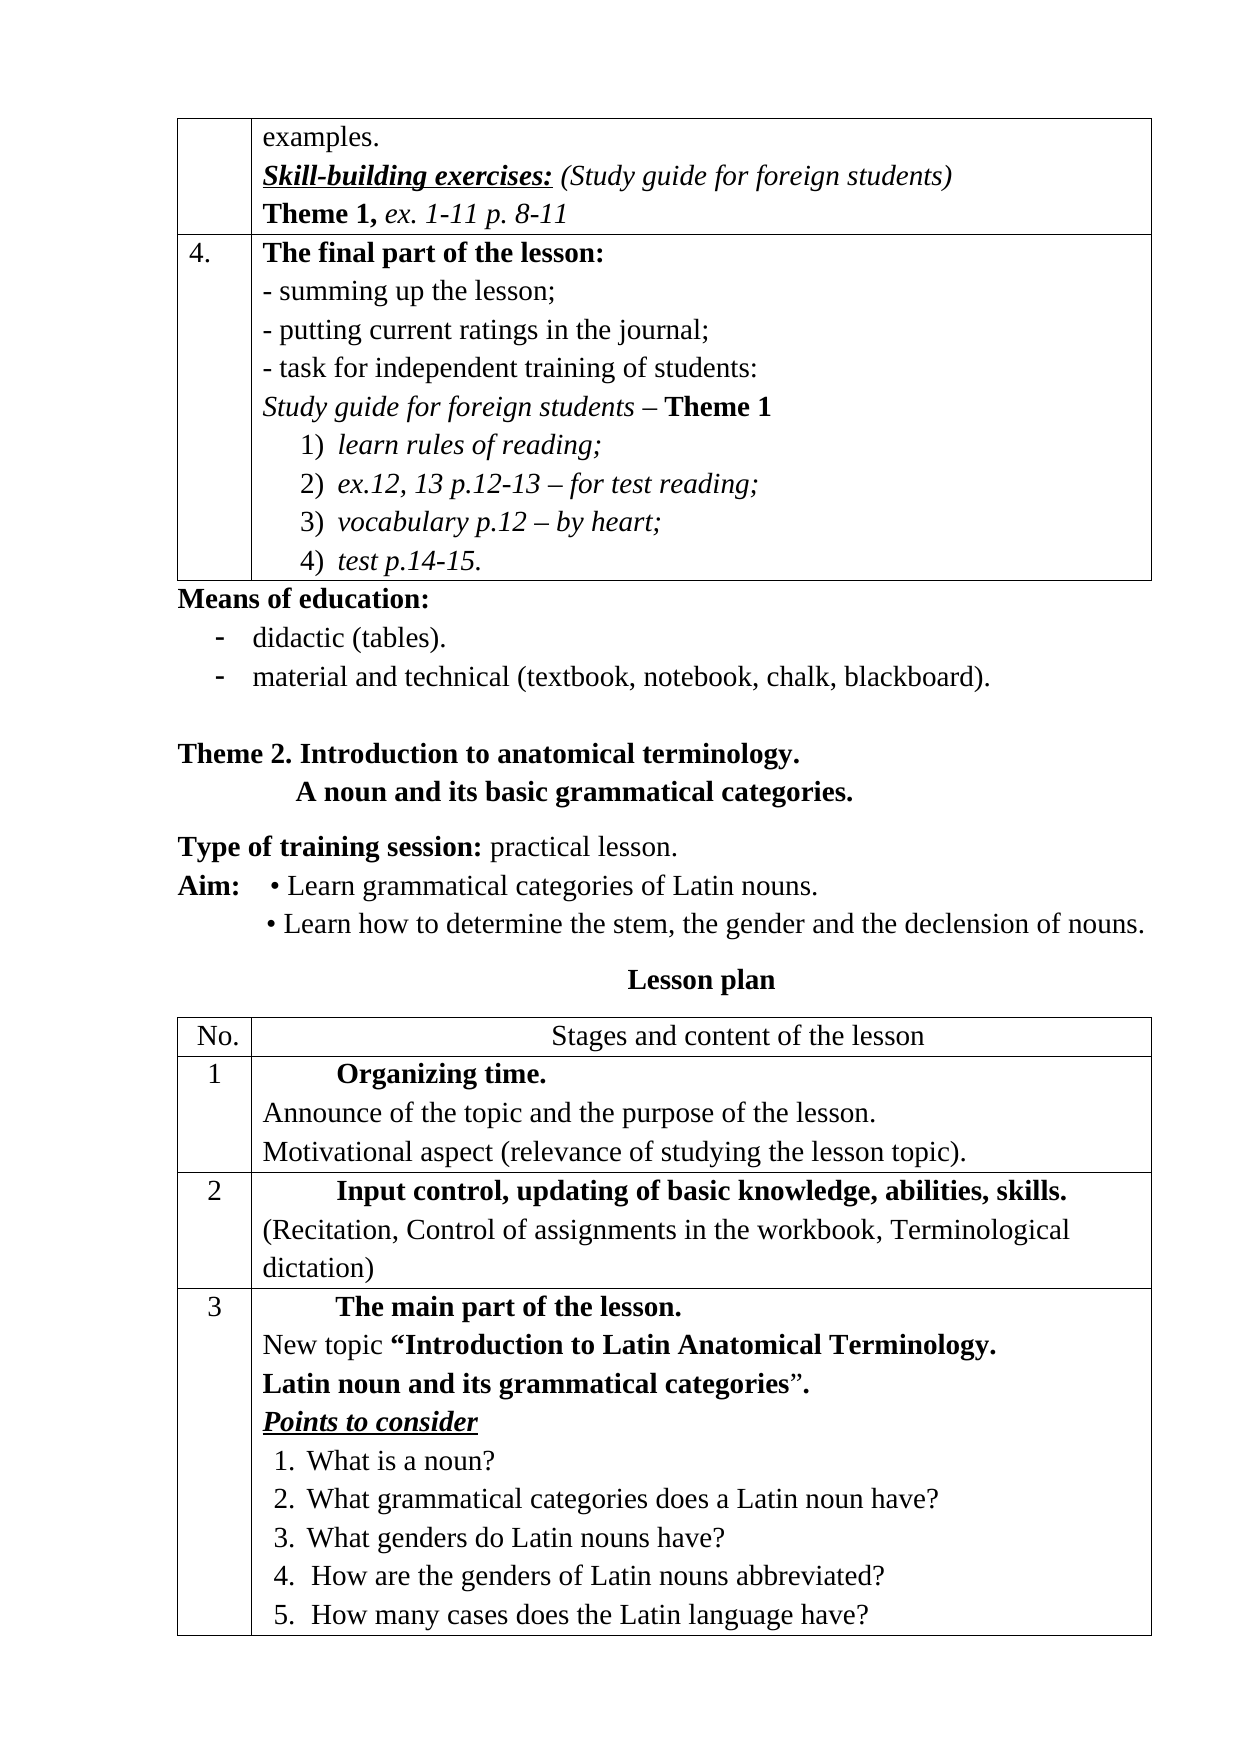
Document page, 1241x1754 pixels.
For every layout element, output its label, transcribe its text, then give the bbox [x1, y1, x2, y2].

table_cell The final part of the lesson: - summing up the lesson; - putting current ratings in the journal; - task for independent training of students: Study guide for foreign students – Theme 1 learn rules of reading; ex.12, 13 p.12-13 – for test reading; vocabulary p.12 – by heart; test p.14-15. [252, 235, 1151, 580]
table_cell Organizing time. Announce of the topic and the purpose of the lesson. Motivational aspect (relevance of studying the lesson topic). [252, 1057, 1151, 1172]
table_header No. [178, 1018, 251, 1056]
text Type of training session: practical lesson. [177, 829, 1152, 863]
list material and technical (textbook, notebook, chalk, blackboard). [215, 659, 1152, 692]
text Means of education: [177, 581, 1181, 615]
table_cell Input control, updating of basic knowledge, abilities, skills. (Recitation, Control of assignments in the workbook, Terminological dictation) [252, 1173, 1151, 1288]
table_cell 3. [178, 119, 251, 234]
list didactic (tables). [215, 620, 1152, 654]
text • Learn how to determine the stem, the gender and the declension of nouns. [177, 907, 1152, 940]
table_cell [252, 1289, 1151, 1634]
table_cell 2 [178, 1173, 251, 1288]
text Lesson plan [177, 962, 1152, 995]
table_cell 1 [178, 1057, 251, 1172]
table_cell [252, 119, 1151, 234]
table_cell 4. [178, 235, 251, 580]
text Theme 2. Introduction to anatomical terminology. [177, 736, 1152, 769]
table_cell 3 [178, 1289, 251, 1634]
text A noun and its basic grammatical categories. [295, 774, 1152, 808]
table_header Stages and content of the lesson [252, 1018, 1151, 1056]
text Aim: • Learn grammatical categories of Latin nouns. [177, 868, 1152, 902]
